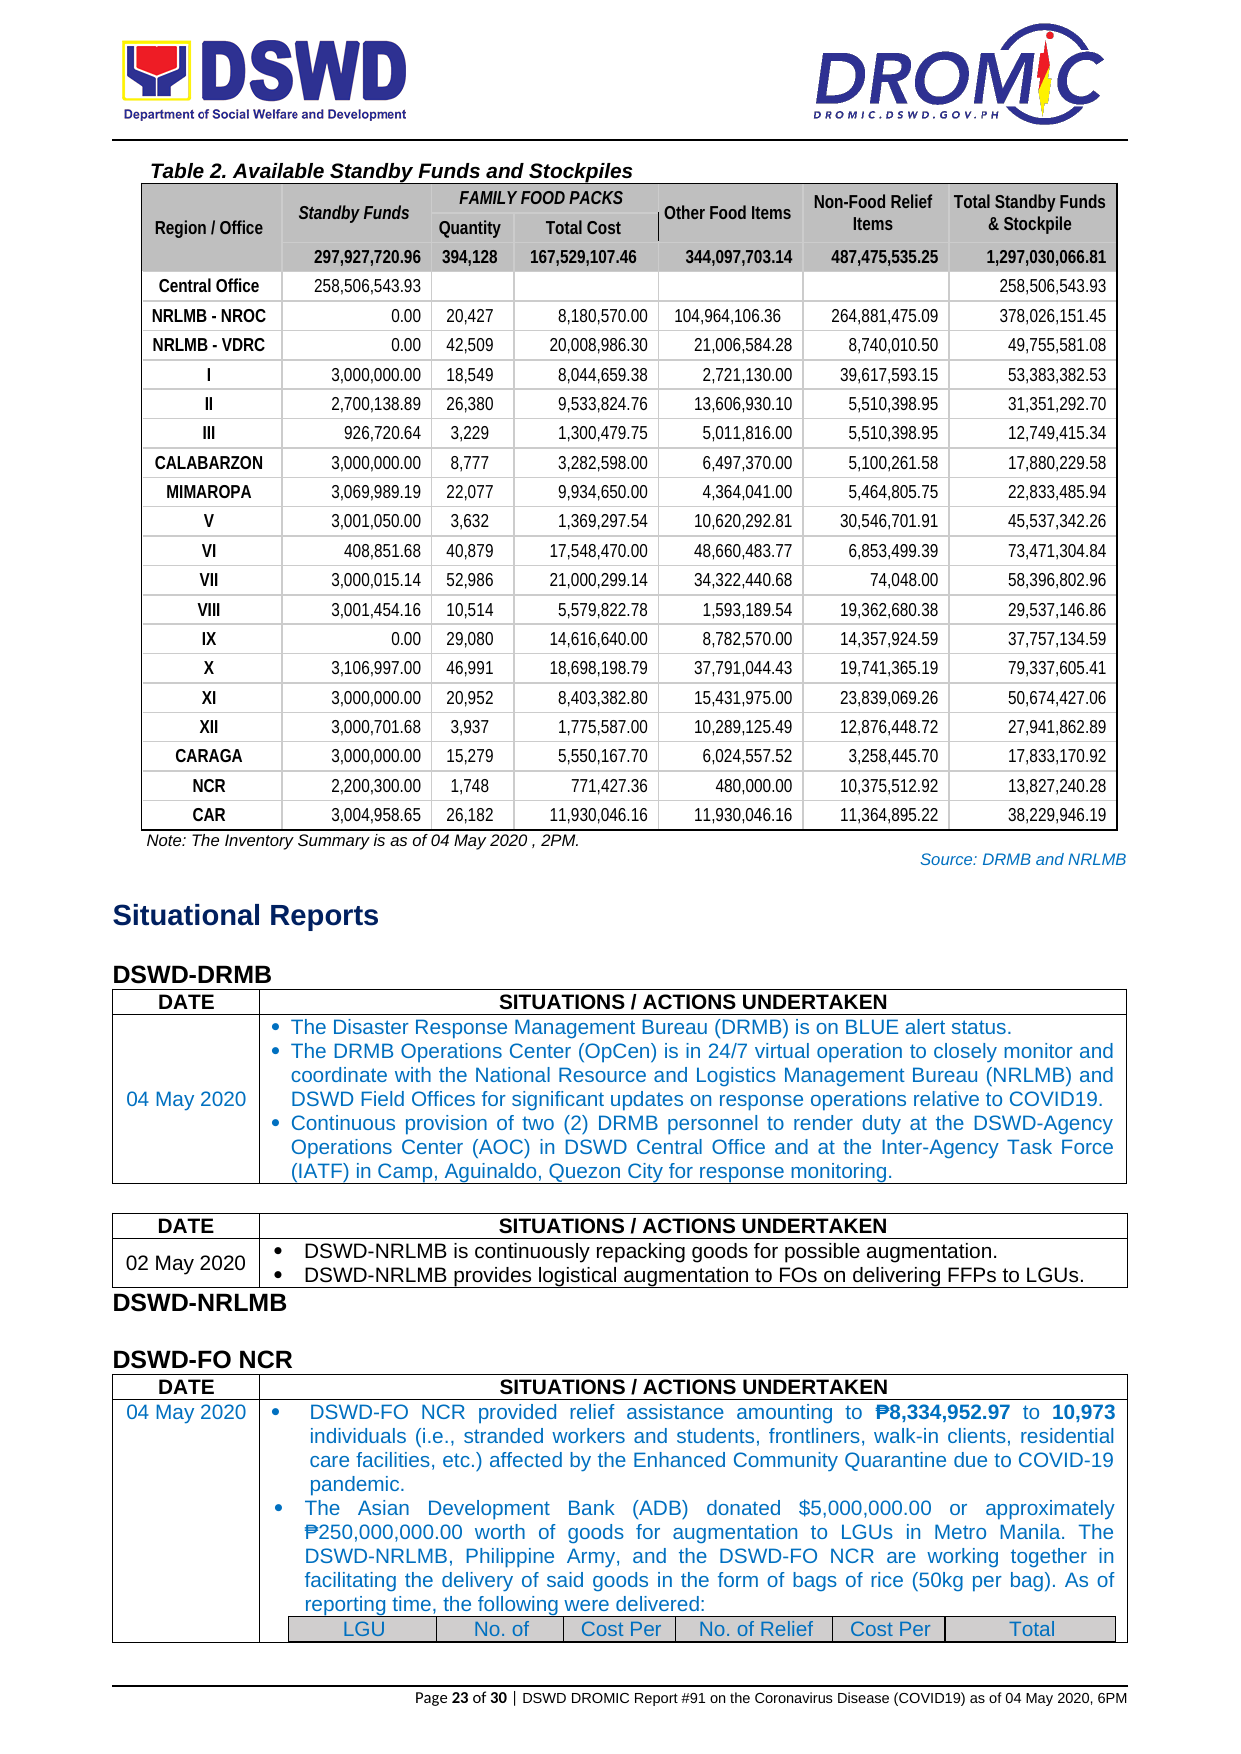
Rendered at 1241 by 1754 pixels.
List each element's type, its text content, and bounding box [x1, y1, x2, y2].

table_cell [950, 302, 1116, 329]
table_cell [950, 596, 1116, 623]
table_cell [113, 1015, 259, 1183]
text Table 2. Available Standby Funds and Stockpiles [150, 159, 1128, 183]
text DSWD-DRMB [112, 960, 1128, 988]
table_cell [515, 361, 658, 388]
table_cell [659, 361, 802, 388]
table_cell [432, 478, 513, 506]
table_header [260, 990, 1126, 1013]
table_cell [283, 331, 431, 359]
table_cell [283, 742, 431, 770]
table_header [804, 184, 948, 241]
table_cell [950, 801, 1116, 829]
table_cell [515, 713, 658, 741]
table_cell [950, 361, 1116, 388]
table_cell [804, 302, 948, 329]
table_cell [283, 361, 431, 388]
picture [112, 37, 417, 125]
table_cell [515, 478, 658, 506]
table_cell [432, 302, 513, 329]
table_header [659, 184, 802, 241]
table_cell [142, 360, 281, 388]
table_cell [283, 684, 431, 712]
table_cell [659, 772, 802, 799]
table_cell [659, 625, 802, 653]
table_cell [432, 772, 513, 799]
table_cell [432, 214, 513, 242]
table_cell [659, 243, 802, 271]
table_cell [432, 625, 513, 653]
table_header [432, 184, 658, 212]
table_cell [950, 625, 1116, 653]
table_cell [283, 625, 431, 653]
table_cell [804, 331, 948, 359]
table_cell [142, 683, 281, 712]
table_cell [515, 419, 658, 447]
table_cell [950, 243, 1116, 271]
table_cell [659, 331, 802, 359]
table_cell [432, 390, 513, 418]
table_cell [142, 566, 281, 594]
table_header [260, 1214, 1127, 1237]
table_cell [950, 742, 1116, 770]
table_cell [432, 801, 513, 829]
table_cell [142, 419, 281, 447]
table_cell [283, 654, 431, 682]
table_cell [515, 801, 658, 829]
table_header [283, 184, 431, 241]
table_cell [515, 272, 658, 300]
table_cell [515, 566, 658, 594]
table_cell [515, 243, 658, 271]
text DSWD-NRLMB [112, 1288, 1128, 1316]
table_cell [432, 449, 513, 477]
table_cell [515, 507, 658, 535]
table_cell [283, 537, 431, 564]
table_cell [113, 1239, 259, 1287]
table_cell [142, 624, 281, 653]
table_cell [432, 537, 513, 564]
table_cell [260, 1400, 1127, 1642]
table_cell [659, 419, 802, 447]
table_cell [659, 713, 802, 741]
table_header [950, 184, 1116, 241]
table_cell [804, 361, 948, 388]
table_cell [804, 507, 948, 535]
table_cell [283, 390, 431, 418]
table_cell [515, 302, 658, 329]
text Source: DRMB and NRLMB [112, 849, 1128, 869]
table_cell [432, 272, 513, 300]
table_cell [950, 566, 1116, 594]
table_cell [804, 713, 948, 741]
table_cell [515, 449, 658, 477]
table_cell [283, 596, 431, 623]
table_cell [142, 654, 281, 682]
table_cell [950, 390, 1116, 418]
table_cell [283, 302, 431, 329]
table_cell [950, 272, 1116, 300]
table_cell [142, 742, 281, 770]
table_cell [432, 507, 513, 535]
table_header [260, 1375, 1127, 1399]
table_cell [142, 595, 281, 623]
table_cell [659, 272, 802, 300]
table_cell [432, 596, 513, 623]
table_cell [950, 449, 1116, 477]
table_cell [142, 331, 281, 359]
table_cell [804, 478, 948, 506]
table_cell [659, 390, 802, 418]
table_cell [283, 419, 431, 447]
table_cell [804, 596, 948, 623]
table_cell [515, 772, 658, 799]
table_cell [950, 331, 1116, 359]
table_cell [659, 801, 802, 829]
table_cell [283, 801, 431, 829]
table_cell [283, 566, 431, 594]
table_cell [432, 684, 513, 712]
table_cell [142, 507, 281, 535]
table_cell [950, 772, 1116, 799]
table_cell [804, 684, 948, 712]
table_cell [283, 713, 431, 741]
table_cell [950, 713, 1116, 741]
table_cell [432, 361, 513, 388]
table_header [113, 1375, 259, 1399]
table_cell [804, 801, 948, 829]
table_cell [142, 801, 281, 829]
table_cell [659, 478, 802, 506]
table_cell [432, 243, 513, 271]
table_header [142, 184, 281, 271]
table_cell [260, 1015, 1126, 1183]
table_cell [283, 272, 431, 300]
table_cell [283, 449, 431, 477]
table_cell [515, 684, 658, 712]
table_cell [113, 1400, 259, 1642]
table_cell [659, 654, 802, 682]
text Note: The Inventory Summary is as of 04 May 2020 , 2PM. [112, 830, 1128, 849]
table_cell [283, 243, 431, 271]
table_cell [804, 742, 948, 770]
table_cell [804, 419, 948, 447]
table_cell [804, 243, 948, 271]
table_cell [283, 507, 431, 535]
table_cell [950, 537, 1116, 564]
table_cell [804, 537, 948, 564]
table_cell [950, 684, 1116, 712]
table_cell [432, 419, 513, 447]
text DSWD-FO NCR [112, 1345, 1128, 1374]
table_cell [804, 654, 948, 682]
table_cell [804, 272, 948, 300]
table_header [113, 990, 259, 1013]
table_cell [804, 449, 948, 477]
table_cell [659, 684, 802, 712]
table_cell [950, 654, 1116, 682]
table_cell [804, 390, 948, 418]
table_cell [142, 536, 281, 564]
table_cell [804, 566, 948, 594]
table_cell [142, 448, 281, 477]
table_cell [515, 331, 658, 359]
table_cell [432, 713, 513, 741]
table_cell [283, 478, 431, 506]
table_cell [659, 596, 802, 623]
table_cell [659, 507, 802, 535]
picture [781, 23, 1133, 125]
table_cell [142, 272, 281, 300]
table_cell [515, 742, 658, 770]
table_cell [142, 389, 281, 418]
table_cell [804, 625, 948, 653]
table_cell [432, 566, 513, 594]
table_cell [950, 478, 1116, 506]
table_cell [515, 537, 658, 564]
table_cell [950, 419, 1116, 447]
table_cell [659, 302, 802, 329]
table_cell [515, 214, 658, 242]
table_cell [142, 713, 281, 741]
text Situational Reports [112, 897, 1128, 931]
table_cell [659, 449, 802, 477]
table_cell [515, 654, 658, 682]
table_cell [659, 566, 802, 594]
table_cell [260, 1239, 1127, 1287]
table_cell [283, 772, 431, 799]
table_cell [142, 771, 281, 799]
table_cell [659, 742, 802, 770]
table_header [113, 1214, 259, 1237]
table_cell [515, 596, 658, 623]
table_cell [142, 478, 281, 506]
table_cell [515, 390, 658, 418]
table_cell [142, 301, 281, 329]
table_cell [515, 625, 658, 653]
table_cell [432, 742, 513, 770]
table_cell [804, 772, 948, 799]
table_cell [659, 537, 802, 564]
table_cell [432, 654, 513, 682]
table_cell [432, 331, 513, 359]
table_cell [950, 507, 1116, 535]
